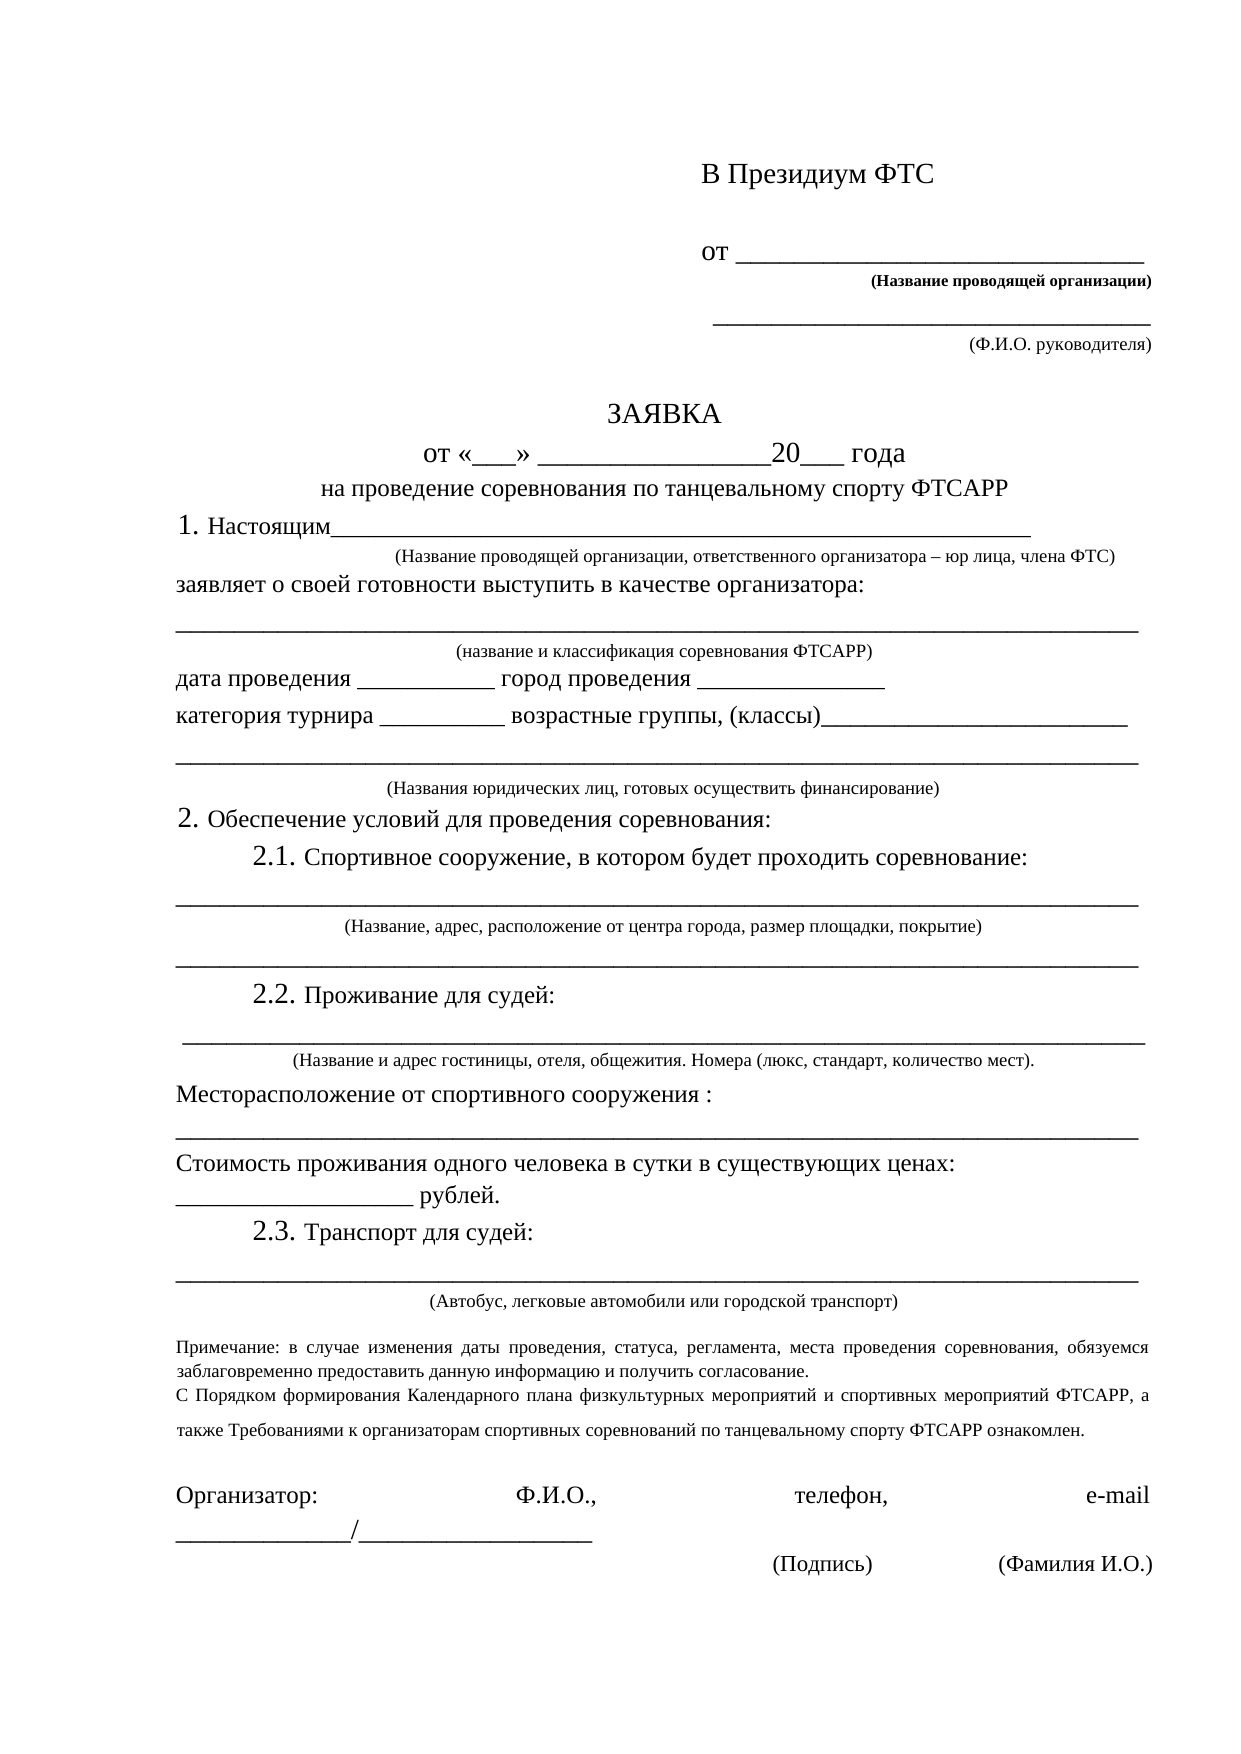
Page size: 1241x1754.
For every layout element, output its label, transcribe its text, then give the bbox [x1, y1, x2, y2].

text __________________________________________________________________ (Название и адрес гостиницы, отеля, общежития. Номера (люкс, стандарт, количество мест). [176, 1014, 1152, 1070]
text ______________________________ [701, 295, 1150, 328]
text (Ф.И.О. руководителя) [384, 333, 1152, 355]
text Примечание: в случае изменения даты проведения, статуса, регламента, места проведения соревнования, обязуемся заблаговременно предоставить данную информацию и получить согласование. [176, 1336, 1150, 1381]
text ЗАЯВКА [178, 396, 1151, 430]
list Обеспечение условий для проведения соревнования: [177, 800, 1150, 833]
text Стоимость проживания одного человека в сутки в существующих ценах: [176, 1148, 1150, 1176]
list Настоящим________________________________________________________ [177, 507, 1150, 540]
text __________________________________________________________________ [176, 1252, 1150, 1285]
list Транспорт для судей: [252, 1213, 1150, 1247]
text С Порядком формирования Календарного плана физкультурных мероприятий и спортивных мероприятий ФТСАРР, а также Требованиями к организаторам спортивных соревнований по танцевальному спорту ФТСАРР ознакомлен. [176, 1384, 1150, 1443]
text __________________________________________________________________ [176, 734, 1150, 767]
text (Название, адрес, расположение от центра города, размер площадки, покрытие) [177, 915, 1150, 936]
text дата проведения ___________ город проведения _______________ [176, 663, 1150, 692]
text (Подпись) (Фамилия И.О.) [669, 1550, 1153, 1576]
text (Название проводящей организации, ответственного организатора – юр лица, члена ФТС) [176, 545, 1152, 567]
text (название и классификация соревнования ФТСАРР) [177, 640, 1151, 662]
text __________________________________________________________________ [176, 1109, 1150, 1143]
text __________________________________________________________________ [176, 602, 1150, 635]
text (Названия юридических лиц, готовых осуществить финансирование) [177, 777, 1149, 799]
text заявляет о своей готовности выступить в качестве организатора: [176, 569, 1150, 598]
text (Название проводящей организации) [701, 271, 1152, 290]
list Спортивное сооружение, в котором будет проходить соревнование: [252, 838, 1150, 872]
text В Президиум ФТС [177, 156, 1152, 190]
list Проживание для судей: [252, 976, 1150, 1009]
text ___________________ рублей. [176, 1181, 1150, 1209]
text Организатор: Ф.И.О., телефон, e-mail ____________/________________ [176, 1480, 1150, 1545]
text на проведение соревнования по танцевальному спорту ФТСАРР [178, 473, 1152, 502]
text от «___» ________________20___ года [178, 435, 1151, 468]
text __________________________________________________________________ [176, 937, 1150, 971]
text __________________________________________________________________ [176, 876, 1150, 910]
text категория турнира __________ возрастные группы, (классы)_____________________ [176, 696, 1150, 729]
text от ____________________________ [701, 233, 1150, 266]
text (Автобус, легковые автомобили или городской транспорт) [177, 1290, 1150, 1312]
text Месторасположение от спортивного сооружения : [176, 1079, 1152, 1107]
